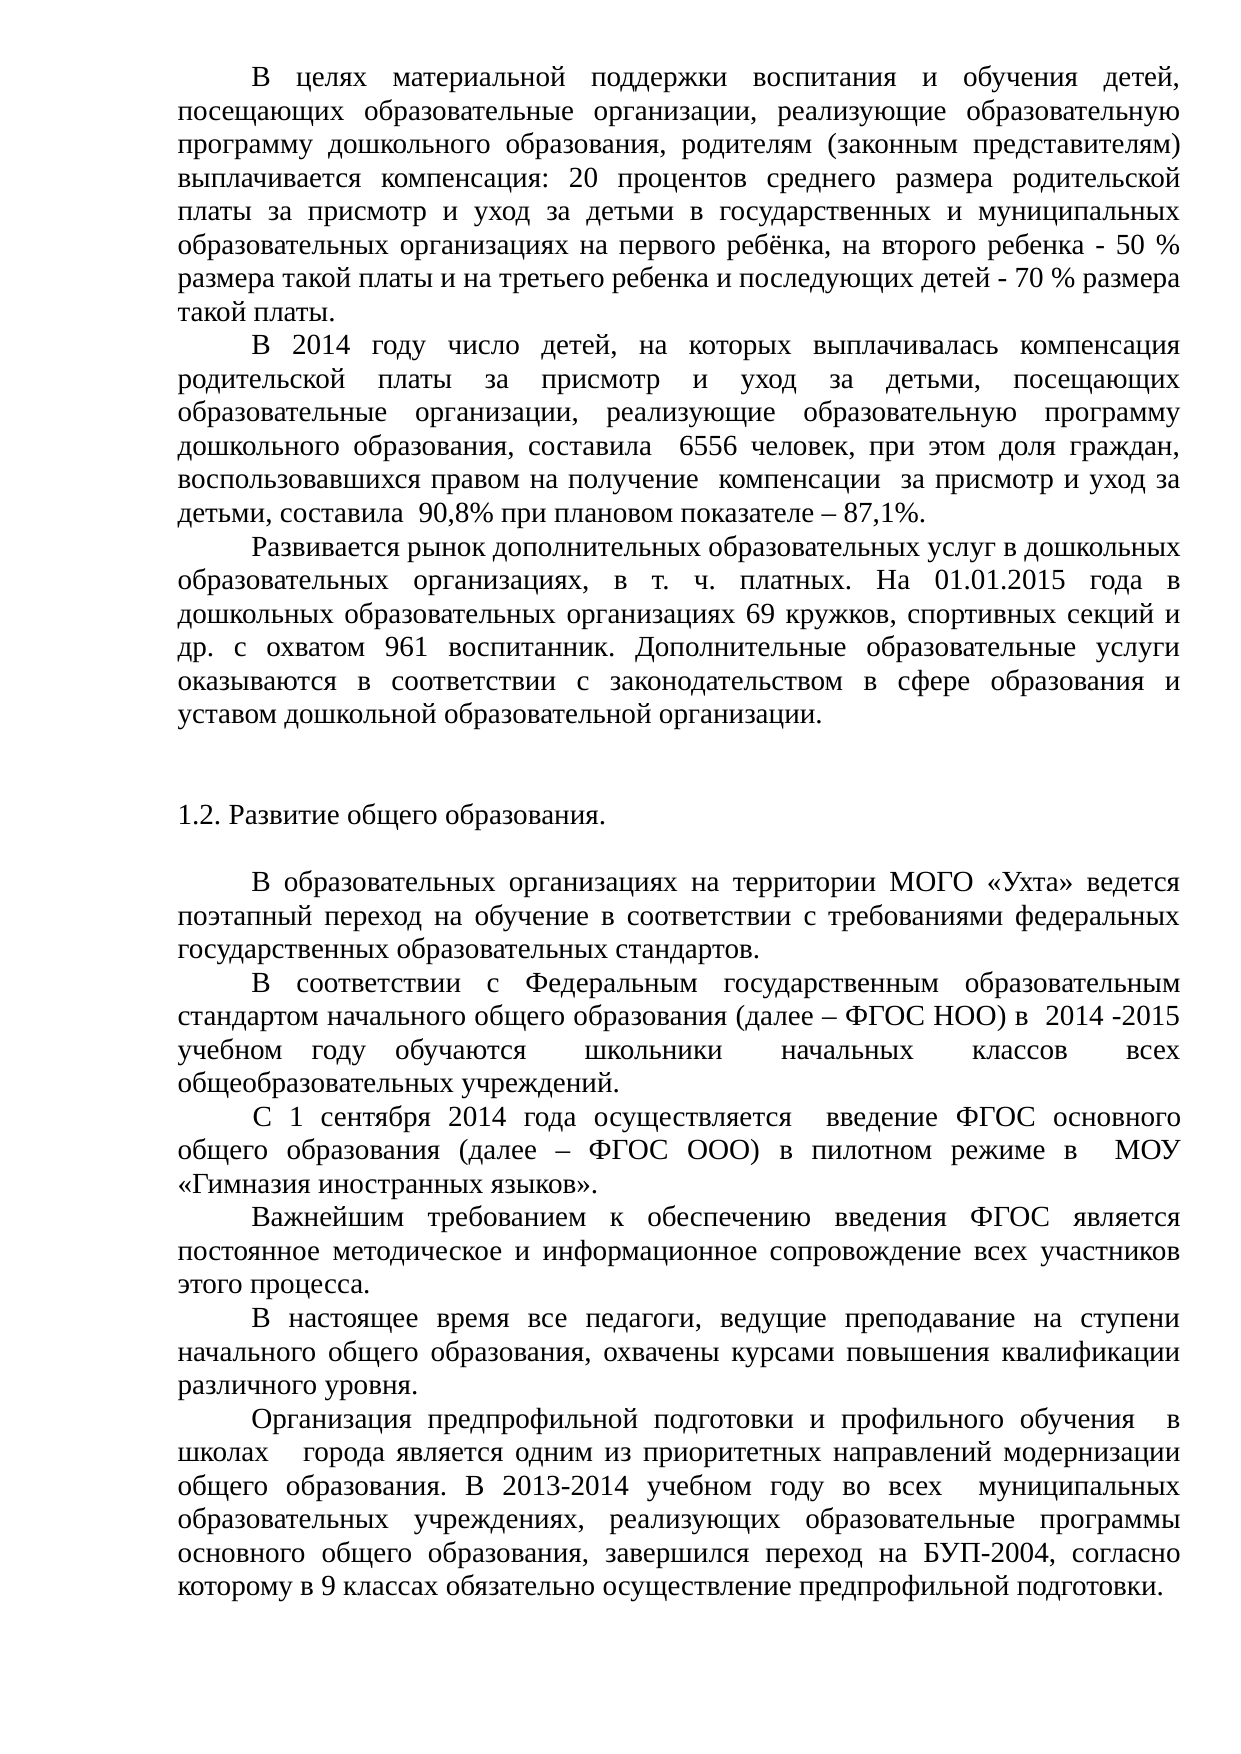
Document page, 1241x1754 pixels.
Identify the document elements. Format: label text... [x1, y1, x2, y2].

text В целях материальной поддержки воспитания и обучения детей, посещающих образовательные организации, реализующие образовательную программу дошкольного образования, родителям (законным представителям) выплачивается компенсация: 20 процентов среднего размера родительской платы за присмотр и уход за детьми в государственных и муниципальных образовательных организациях на первого ребёнка, на второго ребенка - 50 % размера такой платы и на третьего ребенка и последующих детей - 70 % размера такой платы. [177, 59, 1181, 327]
text В настоящее время все педагоги, ведущие преподавание на ступени начального общего образования, охвачены курсами повышения квалификации различного уровня. [177, 1300, 1181, 1401]
text В образовательных организациях на территории МОГО «Ухта» ведется поэтапный переход на обучение в соответствии с требованиями федеральных государственных образовательных стандартов. [177, 864, 1181, 965]
text Развивается рынок дополнительных образовательных услуг в дошкольных образовательных организациях, в т. ч. платных. На 01.01.2015 года в дошкольных образовательных организациях 69 кружков, спортивных секций и др. с охватом 961 воспитанник. Дополнительные образовательные услуги оказываются в соответствии с законодательством в сфере образования и уставом дошкольной образовательной организации. [177, 529, 1181, 730]
text С 1 сентября 2014 года осуществляется введение ФГОС основного общего образования (далее – ФГОС ООО) в пилотном режиме в МОУ «Гимназия иностранных языков». [177, 1099, 1181, 1199]
text В соответствии с Федеральным государственным образовательным стандартом начального общего образования (далее – ФГОС НОО) в 2014 -2015 учебном году обучаются школьники начальных классов всех общеобразовательных учреждений. [177, 965, 1181, 1099]
text Организация предпрофильной подготовки и профильного обучения в школах города является одним из приоритетных направлений модернизации общего образования. В 2013-2014 учебном году во всех муниципальных образовательных учреждениях, реализующих образовательные программы основного общего образования, завершился переход на БУП-2004, согласно которому в 9 классах обязательно осуществление предпрофильной подготовки. [177, 1401, 1181, 1602]
text Важнейшим требованием к обеспечению введения ФГОС является постоянное методическое и информационное сопровождение всех участников этого процесса. [177, 1199, 1181, 1300]
text В 2014 году число детей, на которых выплачивалась компенсация родительской платы за присмотр и уход за детьми, посещающих образовательные организации, реализующие образовательную программу дошкольного образования, составила 6556 человек, при этом доля граждан, воспользовавшихся правом на получение компенсации за присмотр и уход за детьми, составила 90,8% при плановом показателе – 87,1%. [177, 327, 1181, 529]
text 1.2. Развитие общего образования. [177, 797, 1181, 831]
